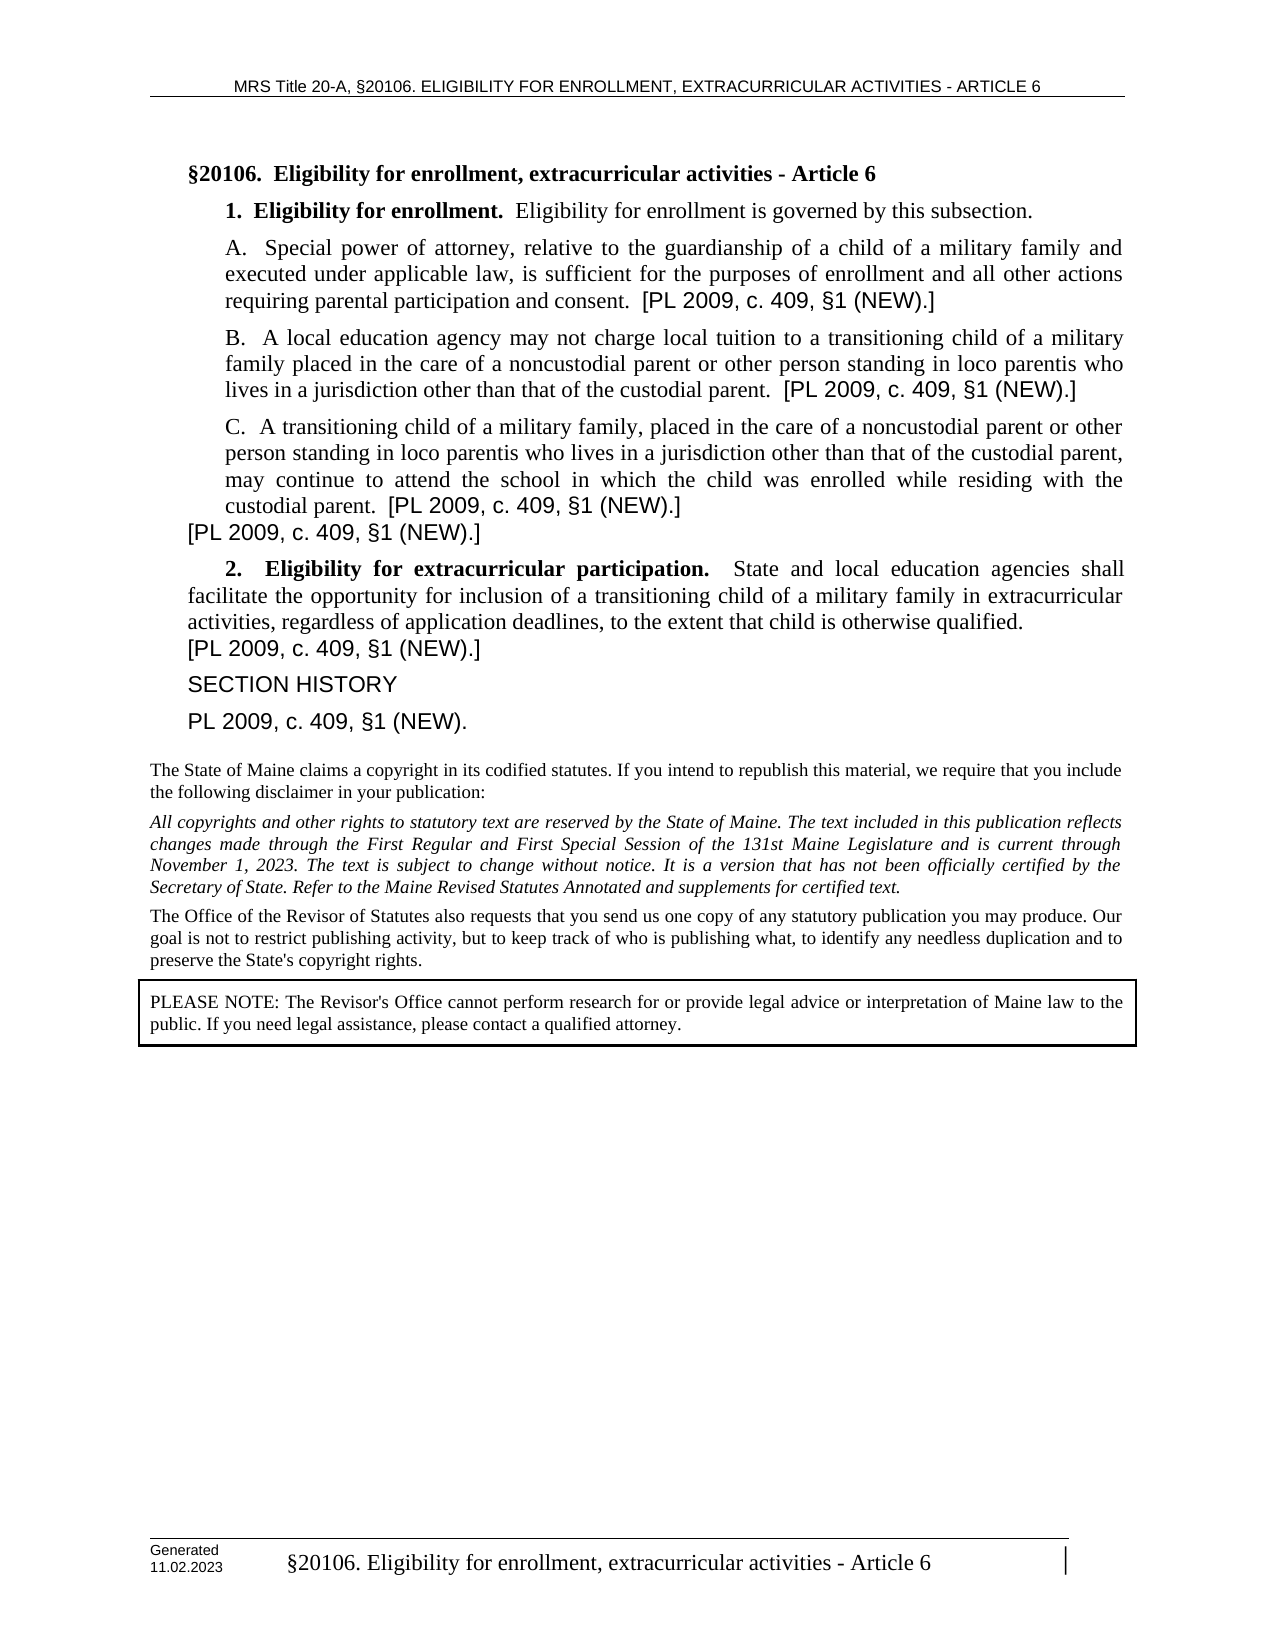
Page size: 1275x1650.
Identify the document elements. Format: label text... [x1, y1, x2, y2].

text The State of Maine claims a copyright in its codified statutes. If you intend to republish this material, we require that you include the following disclaimer in your publication: [150, 759, 1125, 802]
text 2. Eligibility for extracurricular participation. State and local education agencies shall facilitate the opportunity for inclusion of a transitioning child of a military family in extracurricular activities, regardless of application deadlines, to the extent that child is otherwise qualified. [187, 555, 1125, 634]
text PL 2009, c. 409, §1 (NEW). [187, 708, 1125, 734]
text The Office of the Revisor of Statutes also requests that you send us one copy of any statutory publication you may produce. Our goal is not to restrict publishing activity, but to keep track of who is publishing what, to identify any needless duplication and to preserve the State's copyright rights. [150, 905, 1125, 970]
text All copyrights and other rights to statutory text are reserved by the State of Maine. The text included in this publication reflects changes made through the First Regular and First Special Session of the 131st Maine Legislature and is current through November 1, 2023 . The text is subject to change without notice. It is a version that has not been officially certified by the Secretary of State. Refer to the Maine Revised Statutes Annotated and supplements for certified text. [150, 811, 1125, 897]
text [PL 2009, c. 409, §1 (NEW).] [187, 634, 1125, 661]
text [PL 2009, c. 409, §1 (NEW).] [187, 519, 1125, 545]
text A. Special power of attorney, relative to the guardianship of a child of a military family and executed under applicable law, is sufficient for the purposes of enrollment and all other actions requiring parental participation and consent. [PL 2009, c. 409, §1 (NEW).] [225, 234, 1125, 313]
text C. A transitioning child of a military family, placed in the care of a noncustodial parent or other person standing in loco parentis who lives in a jurisdiction other than that of the custodial parent, may continue to attend the school in which the child was enrolled while residing with the custodial parent. [PL 2009, c. 409, §1 (NEW).] [225, 413, 1125, 519]
text SECTION HISTORY [187, 671, 1125, 698]
text §20106. Eligibility for enrollment, extracurricular activities - Article 6 [187, 160, 1125, 187]
text PLEASE NOTE: The Revisor's Office cannot perform research for or provide legal advice or interpretation of Maine law to the public. If you need legal assistance, please contact a qualified attorney. [140, 981, 1135, 1044]
text B. A local education agency may not charge local tuition to a transitioning child of a military family placed in the care of a noncustodial parent or other person standing in loco parentis who lives in a jurisdiction other than that of the custodial parent. [PL 2009, c. 409, §1 (NEW).] [225, 323, 1125, 403]
text 1. Eligibility for enrollment. Eligibility for enrollment is governed by this subsection. [187, 197, 1125, 223]
